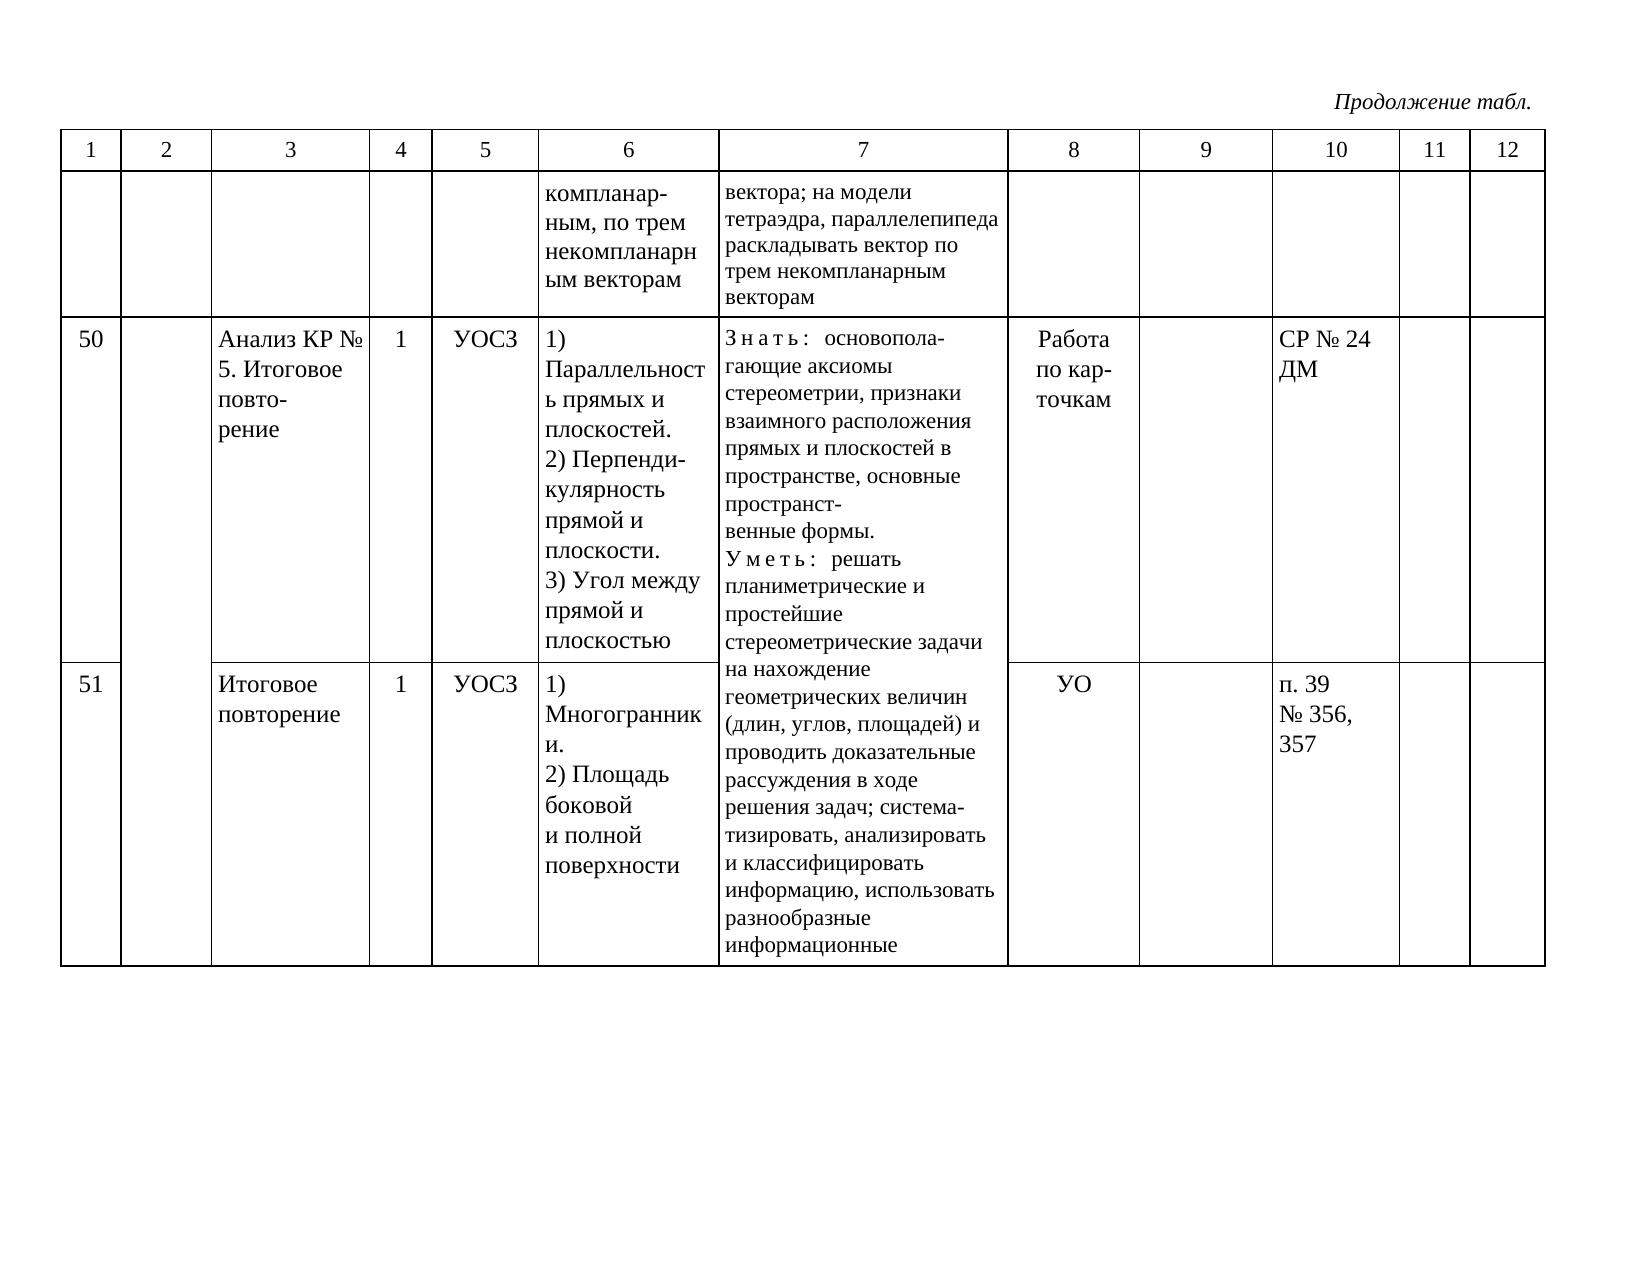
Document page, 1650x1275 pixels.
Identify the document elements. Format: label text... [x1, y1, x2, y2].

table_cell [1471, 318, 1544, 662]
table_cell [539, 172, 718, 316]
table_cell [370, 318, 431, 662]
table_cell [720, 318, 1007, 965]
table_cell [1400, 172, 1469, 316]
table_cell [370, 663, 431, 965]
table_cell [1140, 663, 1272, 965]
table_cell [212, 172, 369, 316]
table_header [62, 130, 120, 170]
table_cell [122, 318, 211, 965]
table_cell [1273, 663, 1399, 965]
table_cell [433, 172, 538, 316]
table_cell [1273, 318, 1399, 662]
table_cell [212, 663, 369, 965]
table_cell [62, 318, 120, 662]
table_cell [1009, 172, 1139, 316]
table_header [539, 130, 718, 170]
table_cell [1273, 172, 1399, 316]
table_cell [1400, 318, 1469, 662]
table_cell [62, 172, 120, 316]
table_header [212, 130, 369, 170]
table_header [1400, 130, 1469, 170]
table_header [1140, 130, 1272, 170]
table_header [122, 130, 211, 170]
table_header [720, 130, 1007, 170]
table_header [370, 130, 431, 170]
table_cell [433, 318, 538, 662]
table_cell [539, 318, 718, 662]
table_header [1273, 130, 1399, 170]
text Продолжение табл. [74, 88, 1532, 115]
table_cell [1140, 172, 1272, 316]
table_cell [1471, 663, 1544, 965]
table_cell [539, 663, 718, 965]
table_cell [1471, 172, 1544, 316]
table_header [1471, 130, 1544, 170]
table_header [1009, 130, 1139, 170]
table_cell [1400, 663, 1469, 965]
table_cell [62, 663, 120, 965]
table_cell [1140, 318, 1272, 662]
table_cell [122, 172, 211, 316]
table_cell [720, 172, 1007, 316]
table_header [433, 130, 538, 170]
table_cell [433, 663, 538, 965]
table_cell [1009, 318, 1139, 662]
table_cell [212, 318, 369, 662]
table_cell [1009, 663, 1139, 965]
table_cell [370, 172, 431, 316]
